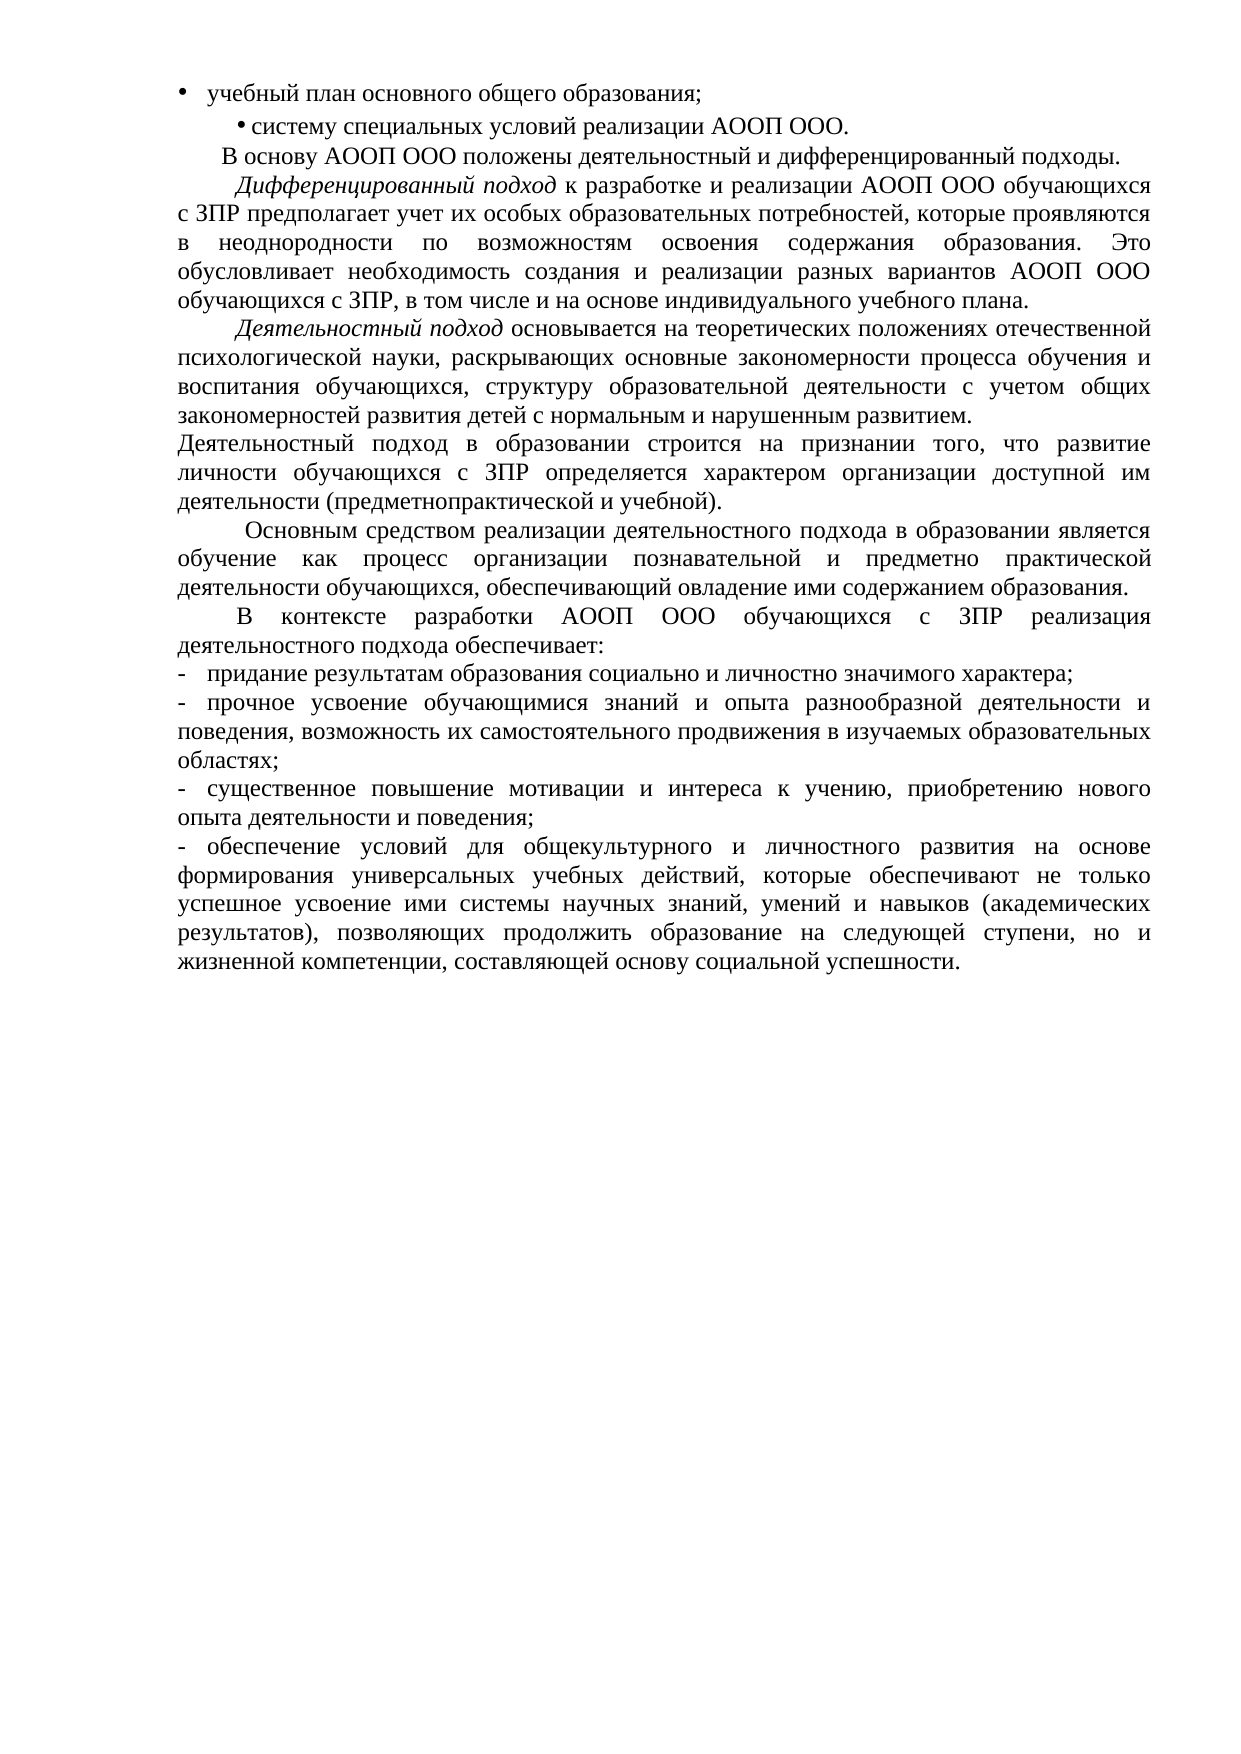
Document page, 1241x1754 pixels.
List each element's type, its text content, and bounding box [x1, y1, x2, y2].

text Дифференцированный подход к разработке и реализации АООП ООО обучающихся с ЗПР предполагает учет их особых образовательных потребностей, которые проявляются в неоднородности по возможностям освоения содержания образования. Это обусловливает необходимость создания и реализации разных вариантов АООП ООО обучающихся с ЗПР, в том числе и на основе индивидуального учебного плана. [177, 170, 1152, 313]
text В основу АООП ООО положены деятельностный и дифференцированный подходы. [177, 141, 1152, 170]
list придание результатам образования социально и личностно значимого характера; [177, 658, 1152, 687]
text В контексте разработки АООП ООО обучающихся с ЗПР реализация деятельностного подхода обеспечивает: [177, 601, 1152, 658]
list существенное повышение мотивации и интереса к учению, приобретению нового опыта деятельности и поведения; [177, 773, 1152, 831]
list систему специальных условий реализации АООП ООО. [177, 107, 1152, 141]
text Деятельностный подход основывается на теоретических положениях отечественной психологической науки, раскрывающих основные закономерности процесса обучения и воспитания обучающихся, структуру образовательной деятельности с учетом общих закономерностей развития детей с нормальным и нарушенным развитием. [177, 313, 1152, 428]
text Основным средством реализации деятельностного подхода в образовании является обучение как процесс организации познавательной и предметно практической деятельности обучающихся, обеспечивающий овладение ими содержанием образования. [177, 515, 1152, 601]
list прочное усвоение обучающимися знаний и опыта разнообразной деятельности и поведения, возможность их самостоятельного продвижения в изучаемых образовательных областях; [177, 687, 1152, 773]
list учебный план основного общего образования; [177, 74, 1152, 107]
list обеспечение условий для общекультурного и личностного развития на основе формирования универсальных учебных действий, которые обеспечивают не только успешное усвоение ими системы научных знаний, умений и навыков (академических результатов), позволяющих продолжить образование на следующей ступени, но и жизненной компетенции, составляющей основу социальной успешности. [177, 831, 1152, 975]
text Деятельностный подход в образовании строится на признании того, что развитие личности обучающихся с ЗПР определяется характером организации доступной им деятельности (предметнопрактической и учебной). [177, 428, 1152, 515]
